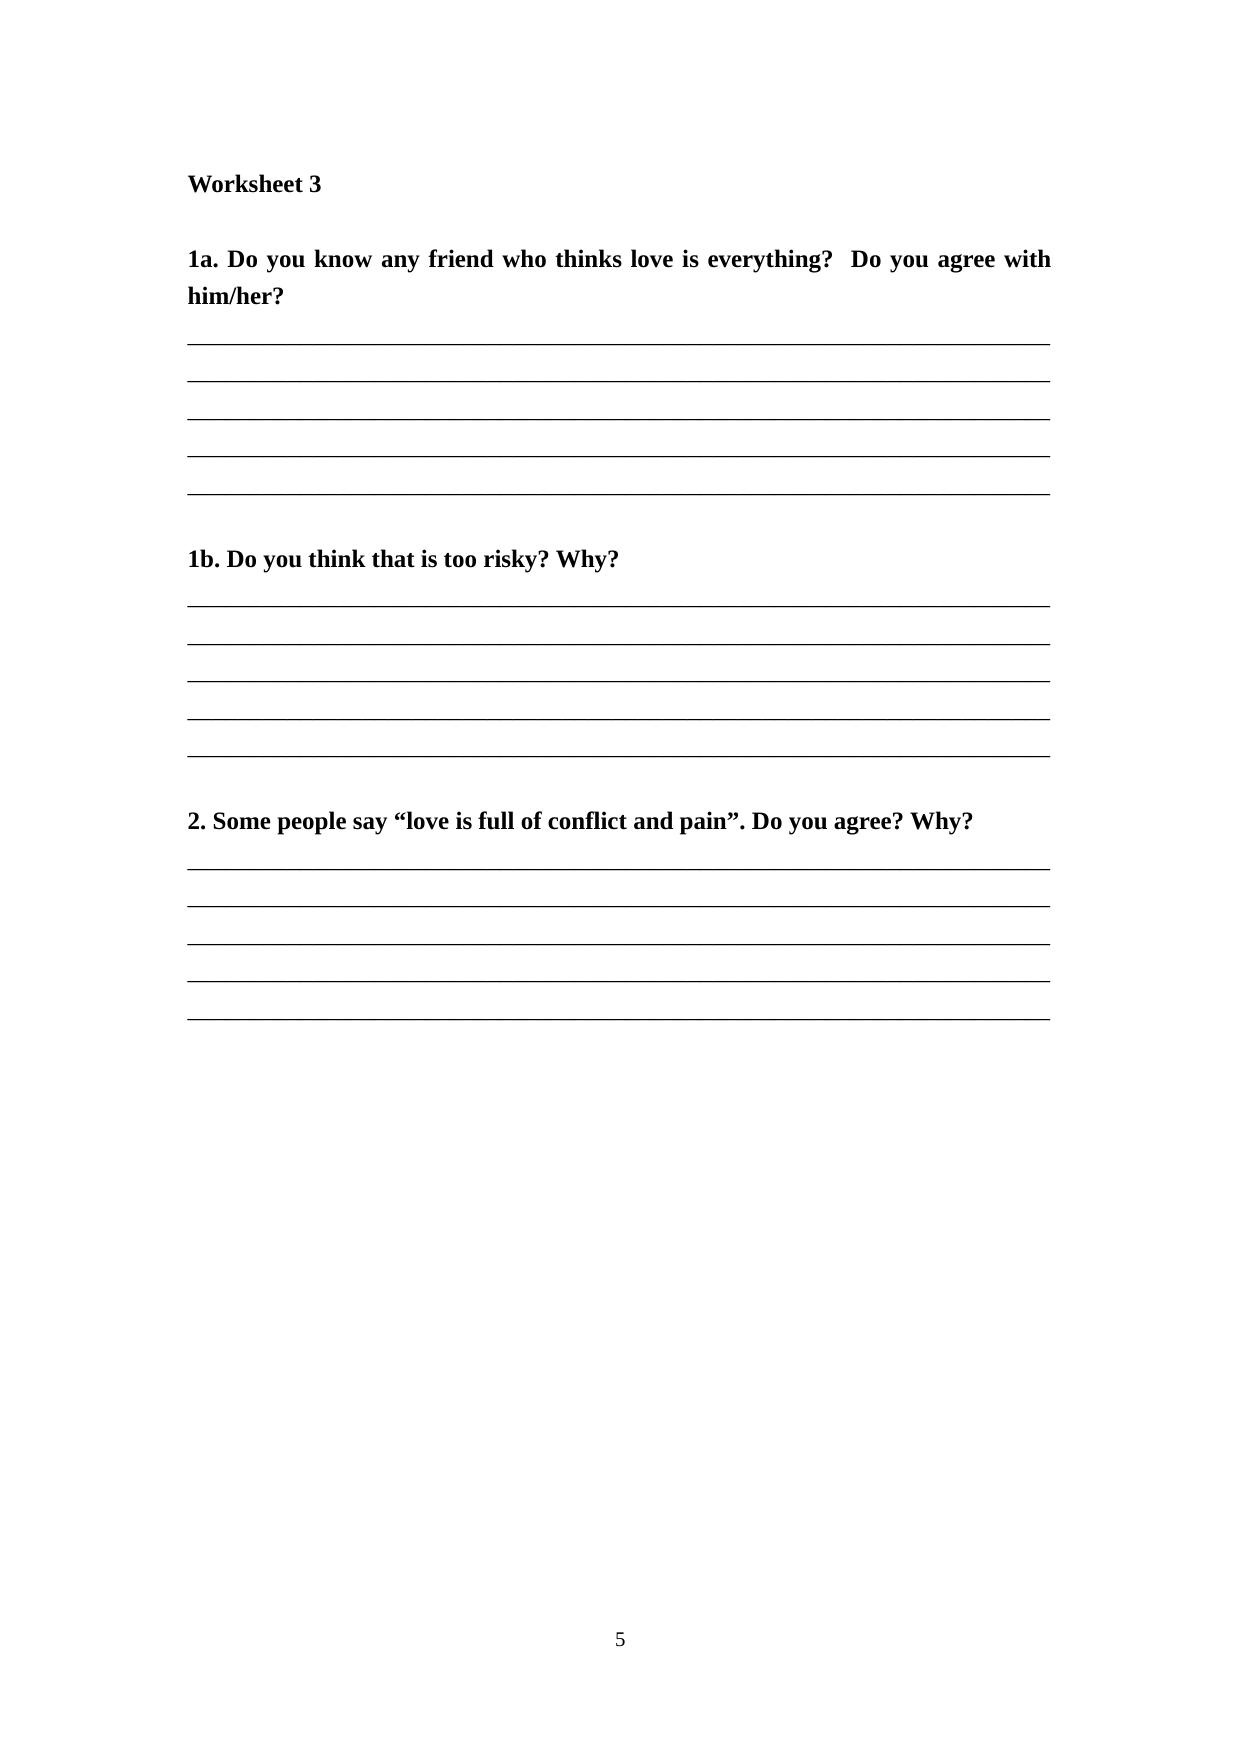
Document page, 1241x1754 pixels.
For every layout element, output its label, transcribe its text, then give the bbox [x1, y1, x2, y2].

text _________________________________________________________________________________________________________________________________________________________________________________________________________________________________________________________________________________________________________________________________________________________ [187, 839, 1053, 1027]
text 1a. Do you know any friend who thinks love is everything? Do you agree with him/her? [187, 239, 1053, 314]
text 1b. Do you think that is too risky? Why? [187, 539, 1053, 577]
text _________________________________________________________________________________________________________________________________________________________________________________________________________________________________________________________________________________________________________________________________________________________ [187, 314, 1053, 502]
text _________________________________________________________________________________________________________________________________________________________________________________________________________________________________________________________________________________________________________________________________________________________ [187, 577, 1053, 764]
text 2. Some people say “love is full of conflict and pain”. Do you agree? Why? [187, 802, 1053, 839]
text Worksheet 3 [187, 164, 1053, 202]
